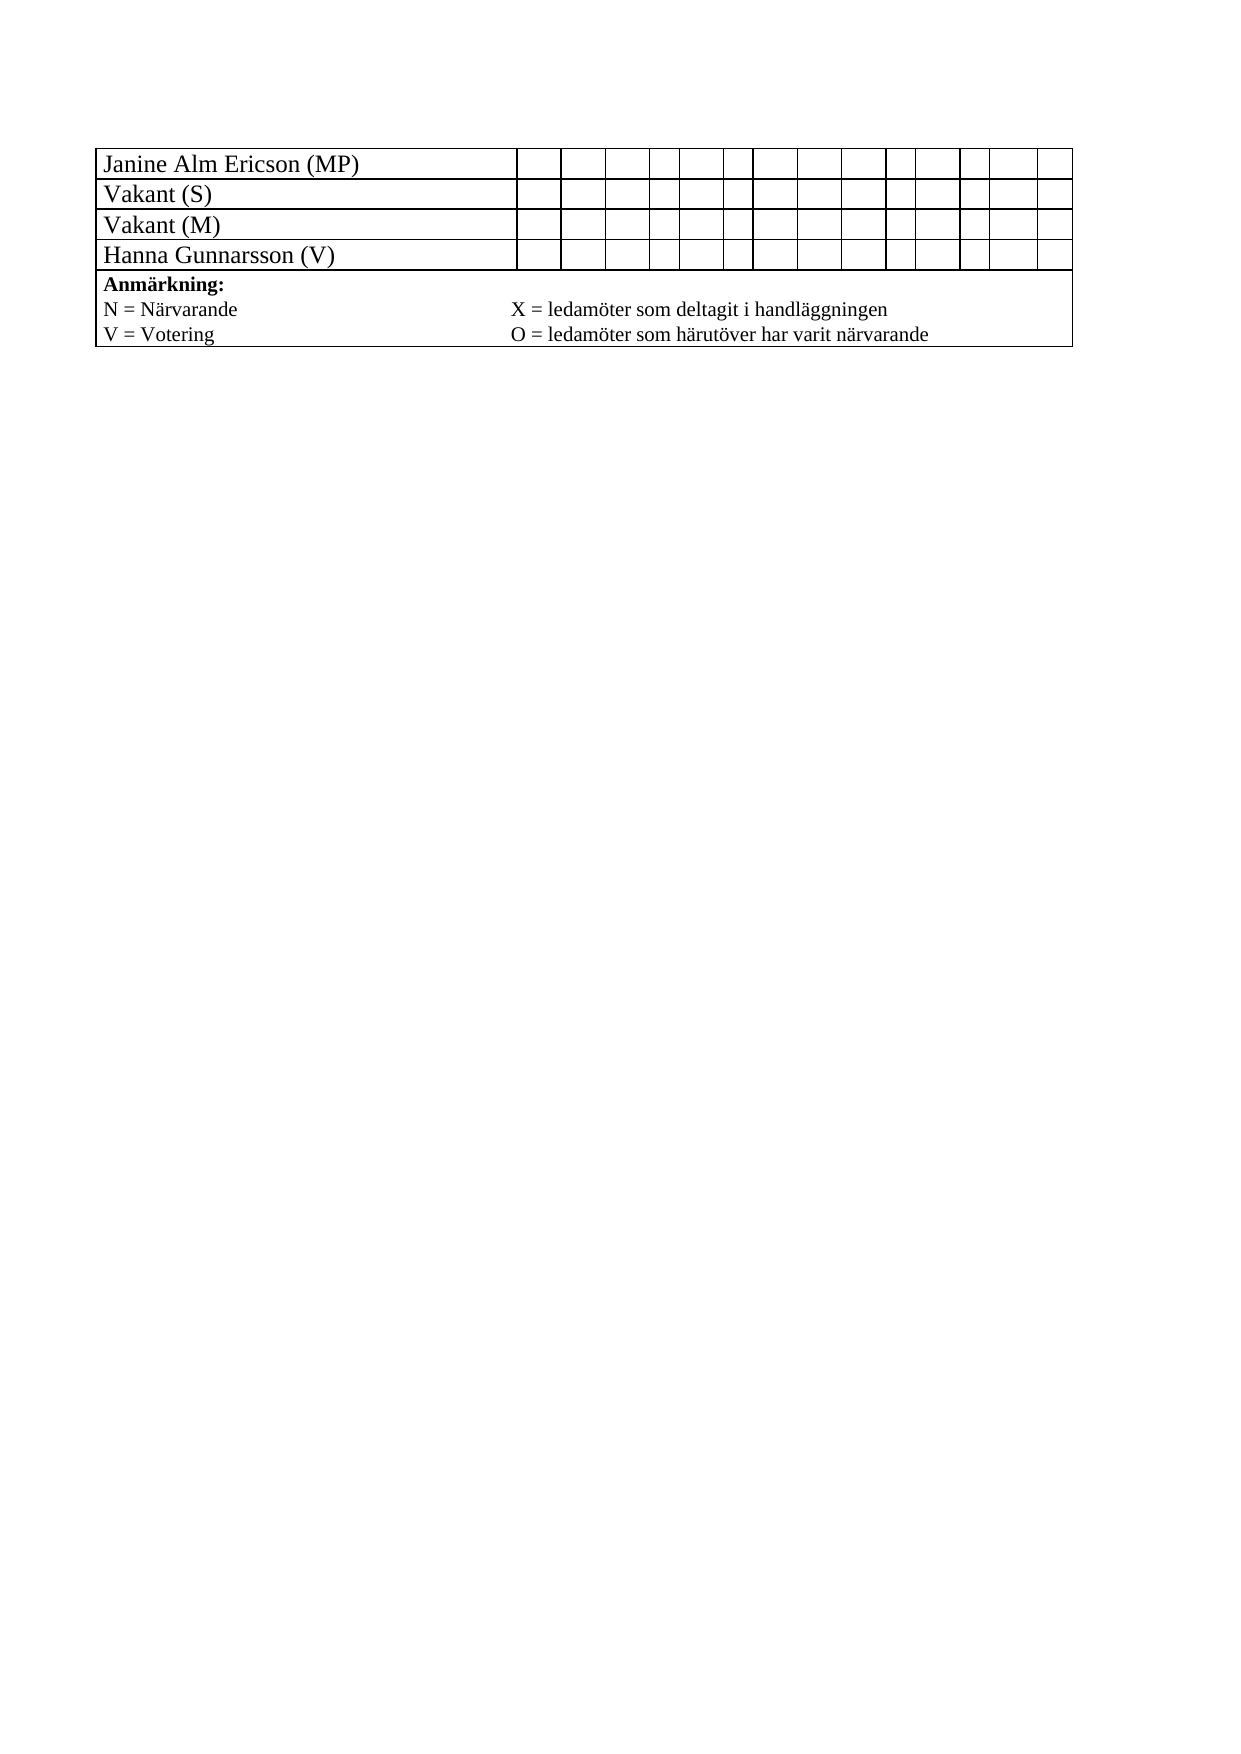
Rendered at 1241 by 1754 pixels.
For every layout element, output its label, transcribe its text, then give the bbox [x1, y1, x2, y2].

table_cell [680, 210, 723, 239]
table_cell [842, 240, 885, 269]
table_cell [518, 210, 560, 239]
table_cell [961, 180, 989, 208]
table_cell [916, 149, 959, 178]
table_cell [680, 149, 723, 178]
table_cell Hanna Gunnarsson (V) [97, 240, 516, 269]
table_cell [887, 180, 915, 208]
table_cell [990, 180, 1037, 208]
table_cell [754, 210, 797, 239]
table_cell [990, 240, 1037, 269]
table_cell [887, 240, 915, 269]
table_cell [724, 210, 752, 239]
table_cell [650, 210, 679, 239]
table_cell [606, 180, 649, 208]
table_cell [680, 240, 723, 269]
table_cell [990, 149, 1037, 178]
table_cell [680, 180, 723, 208]
table_cell [650, 240, 679, 269]
table_cell [650, 180, 679, 208]
table_cell [961, 210, 989, 239]
table_cell [798, 210, 841, 239]
table_cell [916, 240, 959, 269]
table_cell Anmärkning: N = Närvarande X = ledamöter som deltagit i handläggningen V = Votering O = ledamöter som härutöver har varit närvarande [97, 271, 1072, 346]
table_cell [724, 149, 752, 178]
table_cell [518, 240, 560, 269]
table_cell [606, 149, 649, 178]
table_cell [842, 210, 885, 239]
table_cell [916, 180, 959, 208]
table_cell [606, 210, 649, 239]
table_cell [562, 149, 605, 178]
table_cell [518, 149, 560, 178]
table_cell [842, 149, 885, 178]
table_cell [754, 149, 797, 178]
table_cell [650, 149, 679, 178]
table_cell [798, 180, 841, 208]
table_cell [562, 180, 605, 208]
table_cell [887, 149, 915, 178]
table_cell [887, 210, 915, 239]
table_cell [990, 210, 1037, 239]
table_cell [1038, 180, 1072, 208]
table_cell [606, 240, 649, 269]
table_cell Vakant (M) [97, 210, 516, 239]
table_cell [562, 210, 605, 239]
table_cell [916, 210, 959, 239]
table_cell [1038, 210, 1072, 239]
table_cell [961, 240, 989, 269]
table_cell [754, 180, 797, 208]
table_cell [842, 180, 885, 208]
table_cell [518, 180, 560, 208]
table_cell Janine Alm Ericson (MP) [97, 149, 516, 178]
table_cell [798, 240, 841, 269]
table_cell [724, 180, 752, 208]
table_cell [1038, 240, 1072, 269]
table_cell [754, 240, 797, 269]
table_cell [1038, 149, 1072, 178]
table_cell [724, 240, 752, 269]
table_cell [798, 149, 841, 178]
table_cell [961, 149, 989, 178]
table_cell Vakant (S) [97, 180, 516, 208]
table_cell [562, 240, 605, 269]
